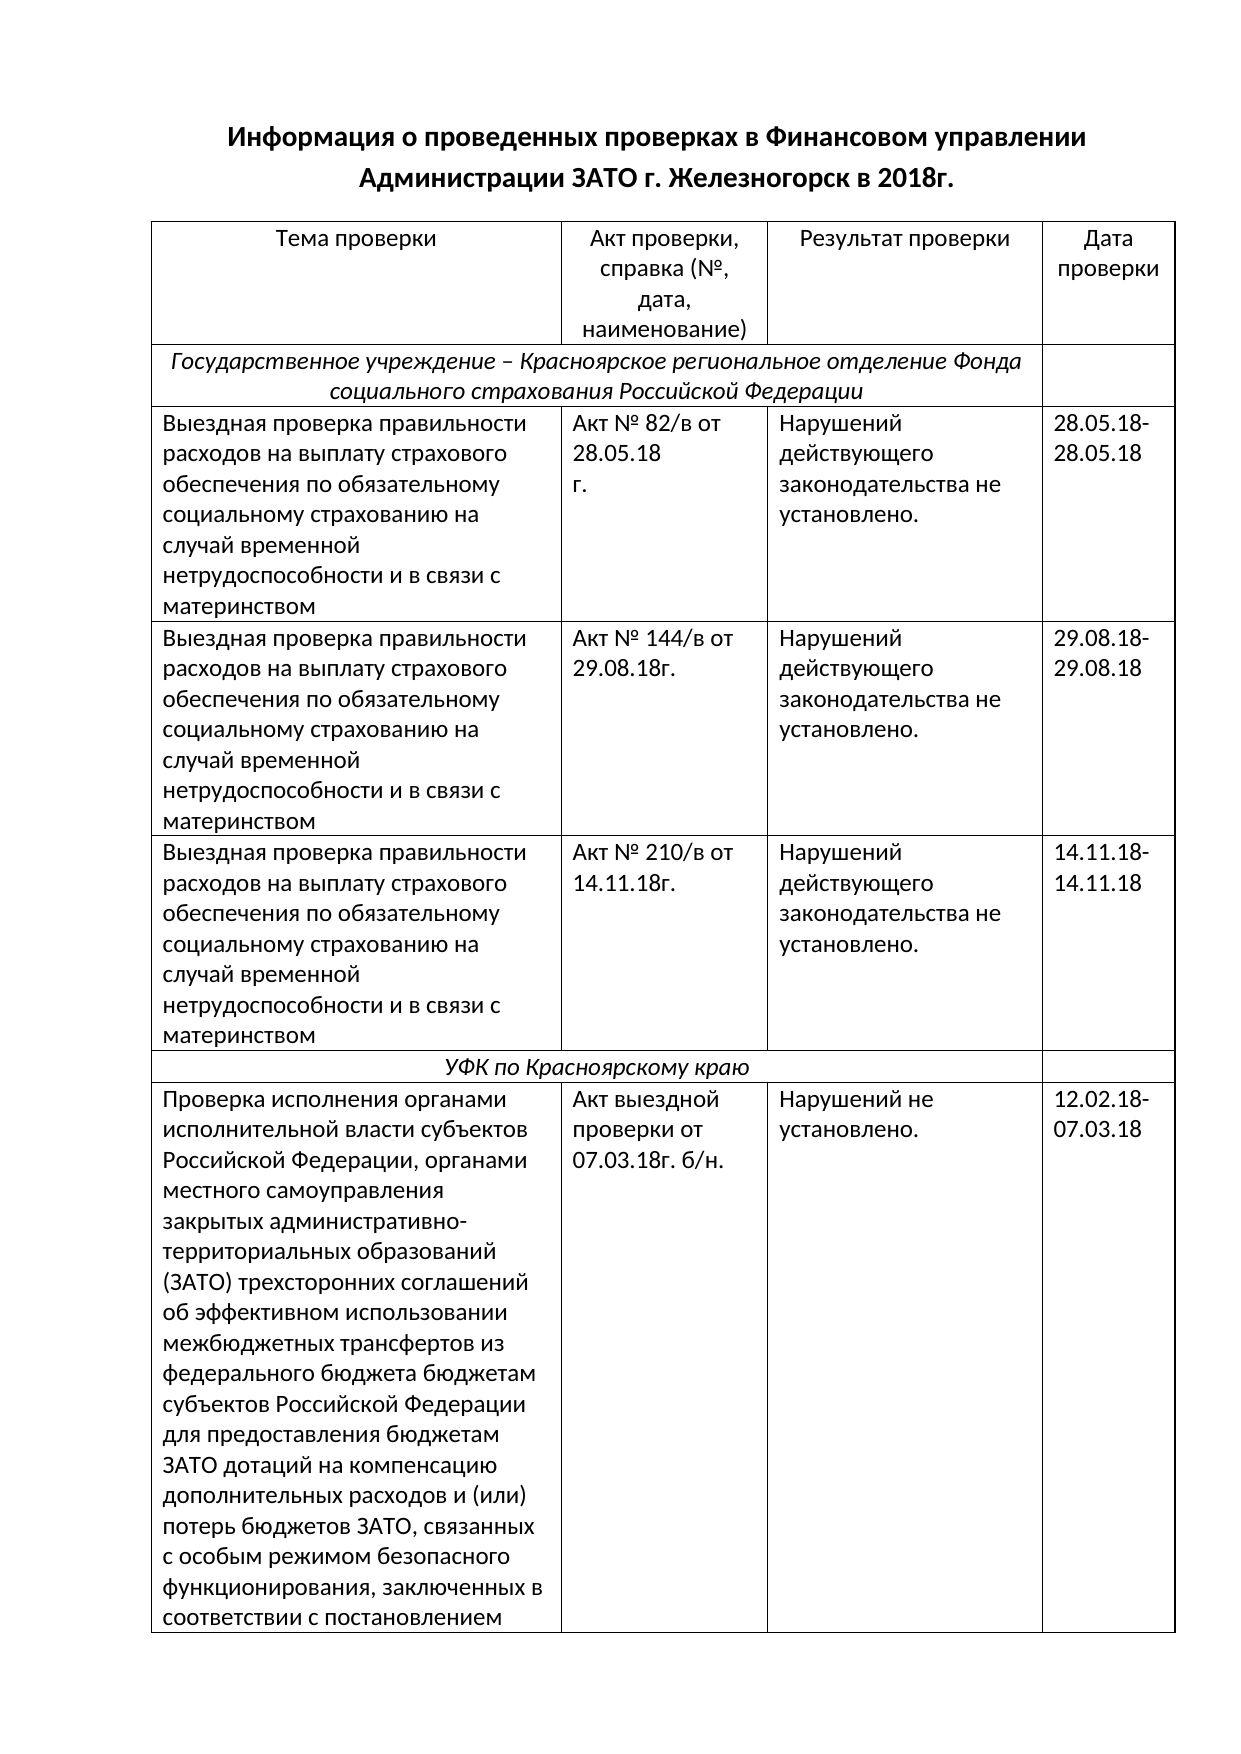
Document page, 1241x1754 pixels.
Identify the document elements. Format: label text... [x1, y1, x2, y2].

table_cell 28.05.18-28.05.18 [1043, 407, 1174, 621]
table_cell Нарушений действующего законодательства не установлено. [768, 407, 1042, 621]
table_header Тема проверки [152, 222, 561, 344]
table_cell [1043, 345, 1174, 406]
table_cell Нарушений действующего законодательства не установлено. [768, 836, 1042, 1050]
table_cell 14.11.18-14.11.18 [1043, 836, 1174, 1050]
table_cell Выездная проверка правильности расходов на выплату страхового обеспечения по обязательному социальному страхованию на случай временной нетрудоспособности и в связи с материнством [152, 407, 561, 621]
table_cell Выездная проверка правильности расходов на выплату страхового обеспечения по обязательному социальному страхованию на случай временной нетрудоспособности и в связи с материнством [152, 836, 561, 1050]
table_cell [1043, 1051, 1174, 1082]
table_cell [562, 1083, 767, 1632]
table_cell Выездная проверка правильности расходов на выплату страхового обеспечения по обязательному социальному страхованию на случай временной нетрудоспособности и в связи с материнством [152, 622, 561, 835]
table_cell Акт № 82/в от 28.05.18 г. [562, 407, 767, 621]
table_header Дата проверки [1043, 222, 1174, 344]
table_cell Акт № 144/в от 29.08.18г. [562, 622, 767, 835]
table_cell УФК по Красноярскому краю [152, 1051, 1042, 1082]
table_cell 12.02.18-07.03.18 [1043, 1083, 1174, 1632]
table_header Результат проверки [768, 222, 1042, 344]
text Информация о проведенных проверках в Финансовом управлении Администрации ЗАТО г. Железногорск в 2018г. [162, 118, 1152, 195]
table_cell Нарушений действующего законодательства не установлено. [768, 622, 1042, 835]
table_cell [152, 1083, 561, 1632]
table_cell Государственное учреждение – Красноярское региональное отделение Фонда социального страхования Российской Федерации [152, 345, 1042, 406]
table_cell 29.08.18-29.08.18 [1043, 622, 1174, 835]
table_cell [768, 1083, 1042, 1632]
table_cell Акт № 210/в от 14.11.18г. [562, 836, 767, 1050]
table_header Акт проверки, справка (№, дата, наименование) [562, 222, 767, 344]
